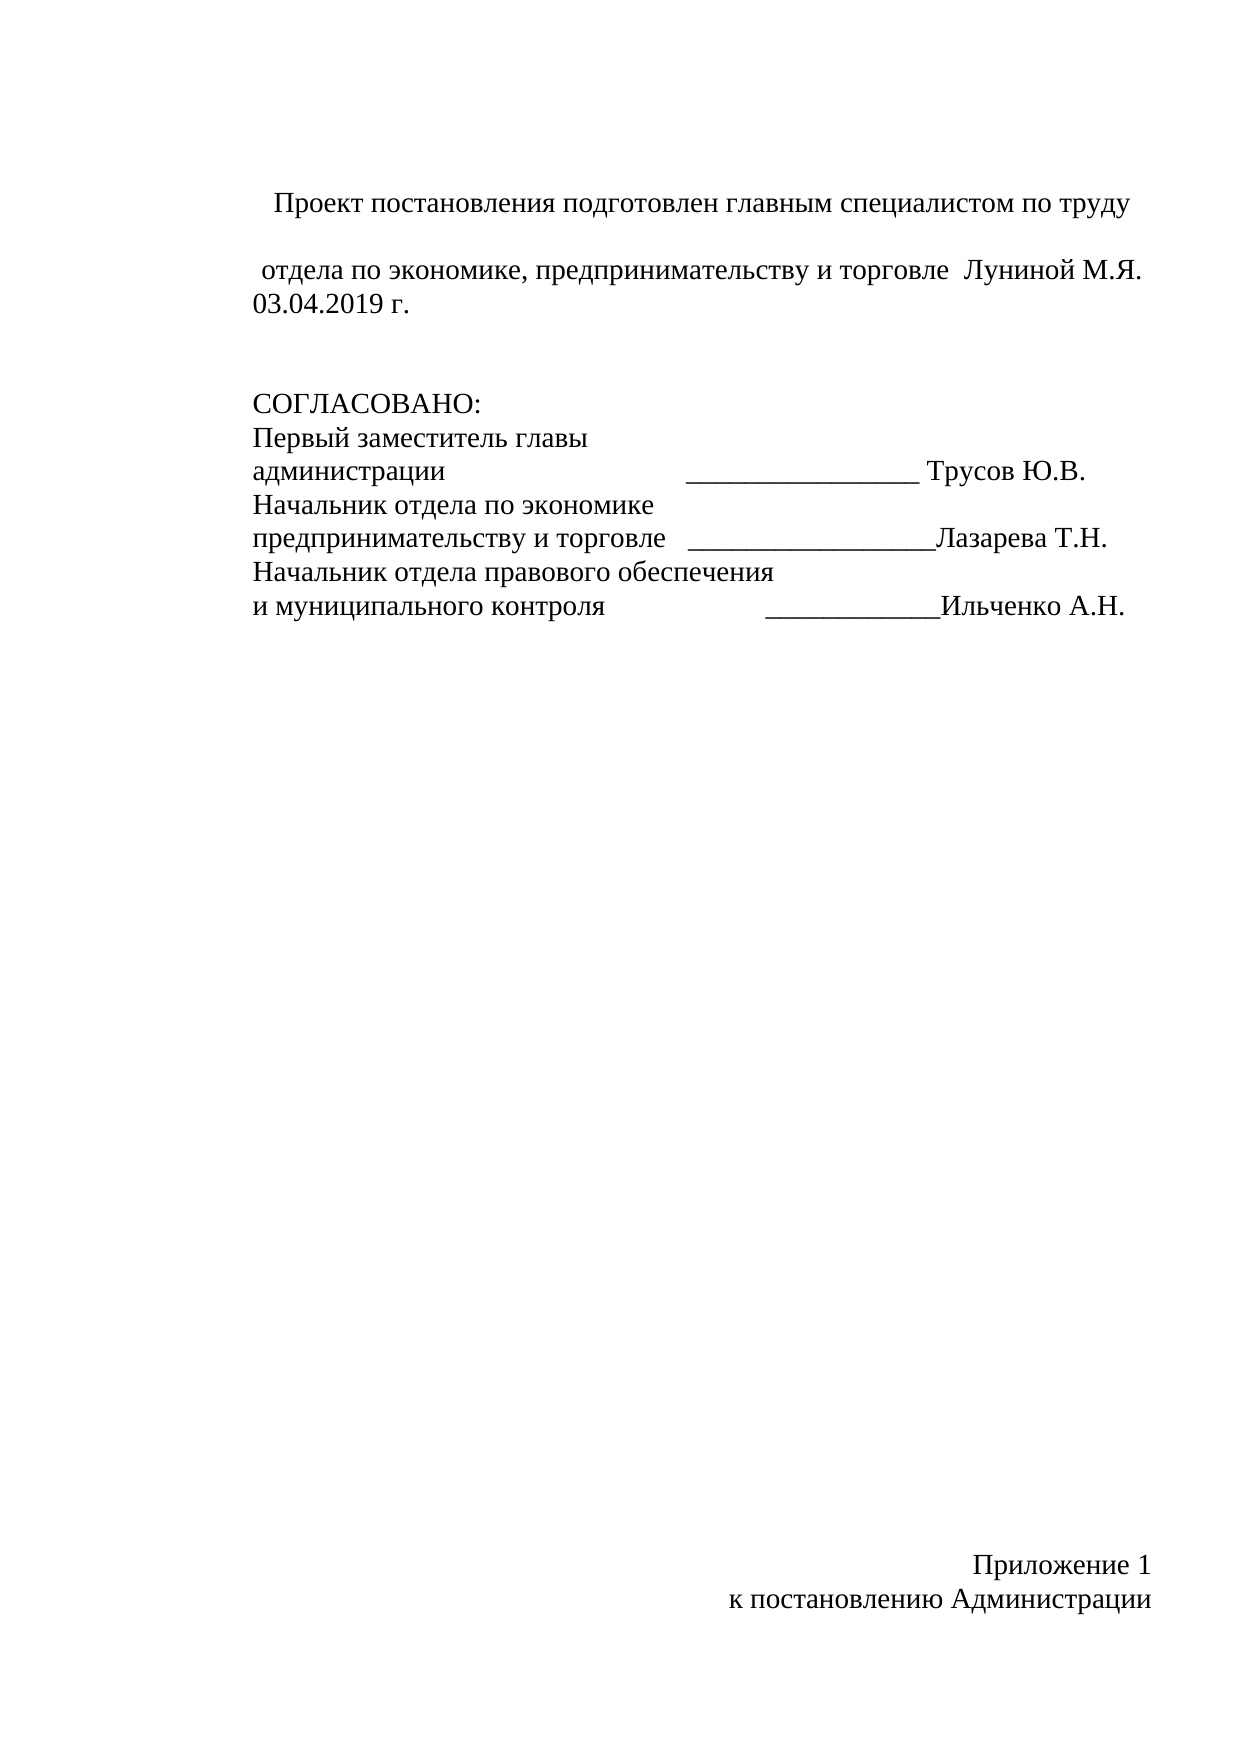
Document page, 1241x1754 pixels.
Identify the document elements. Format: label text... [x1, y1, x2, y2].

text Проект постановления подготовлен главным специалистом по труду [177, 185, 1152, 219]
text отдела по экономике, предпринимательству и торговле Луниной М.Я. [177, 252, 1152, 286]
text к постановлению Администрации [177, 1581, 1152, 1614]
text Начальник отдела правового обеспечения [177, 554, 1152, 588]
text Приложение 1 [177, 1547, 1152, 1581]
text и муниципального контроля ____________Ильченко А.Н. [177, 588, 1152, 621]
text администрации ________________ Трусов Ю.В. [177, 453, 1152, 487]
text предпринимательству и торговле _________________Лазарева Т.Н. [177, 521, 1152, 554]
text 03.04.2019 г. [177, 286, 1152, 319]
text Первый заместитель главы [177, 420, 1152, 453]
text СОГЛАСОВАНО: [177, 386, 1152, 420]
text Начальник отдела по экономике [177, 487, 1152, 521]
